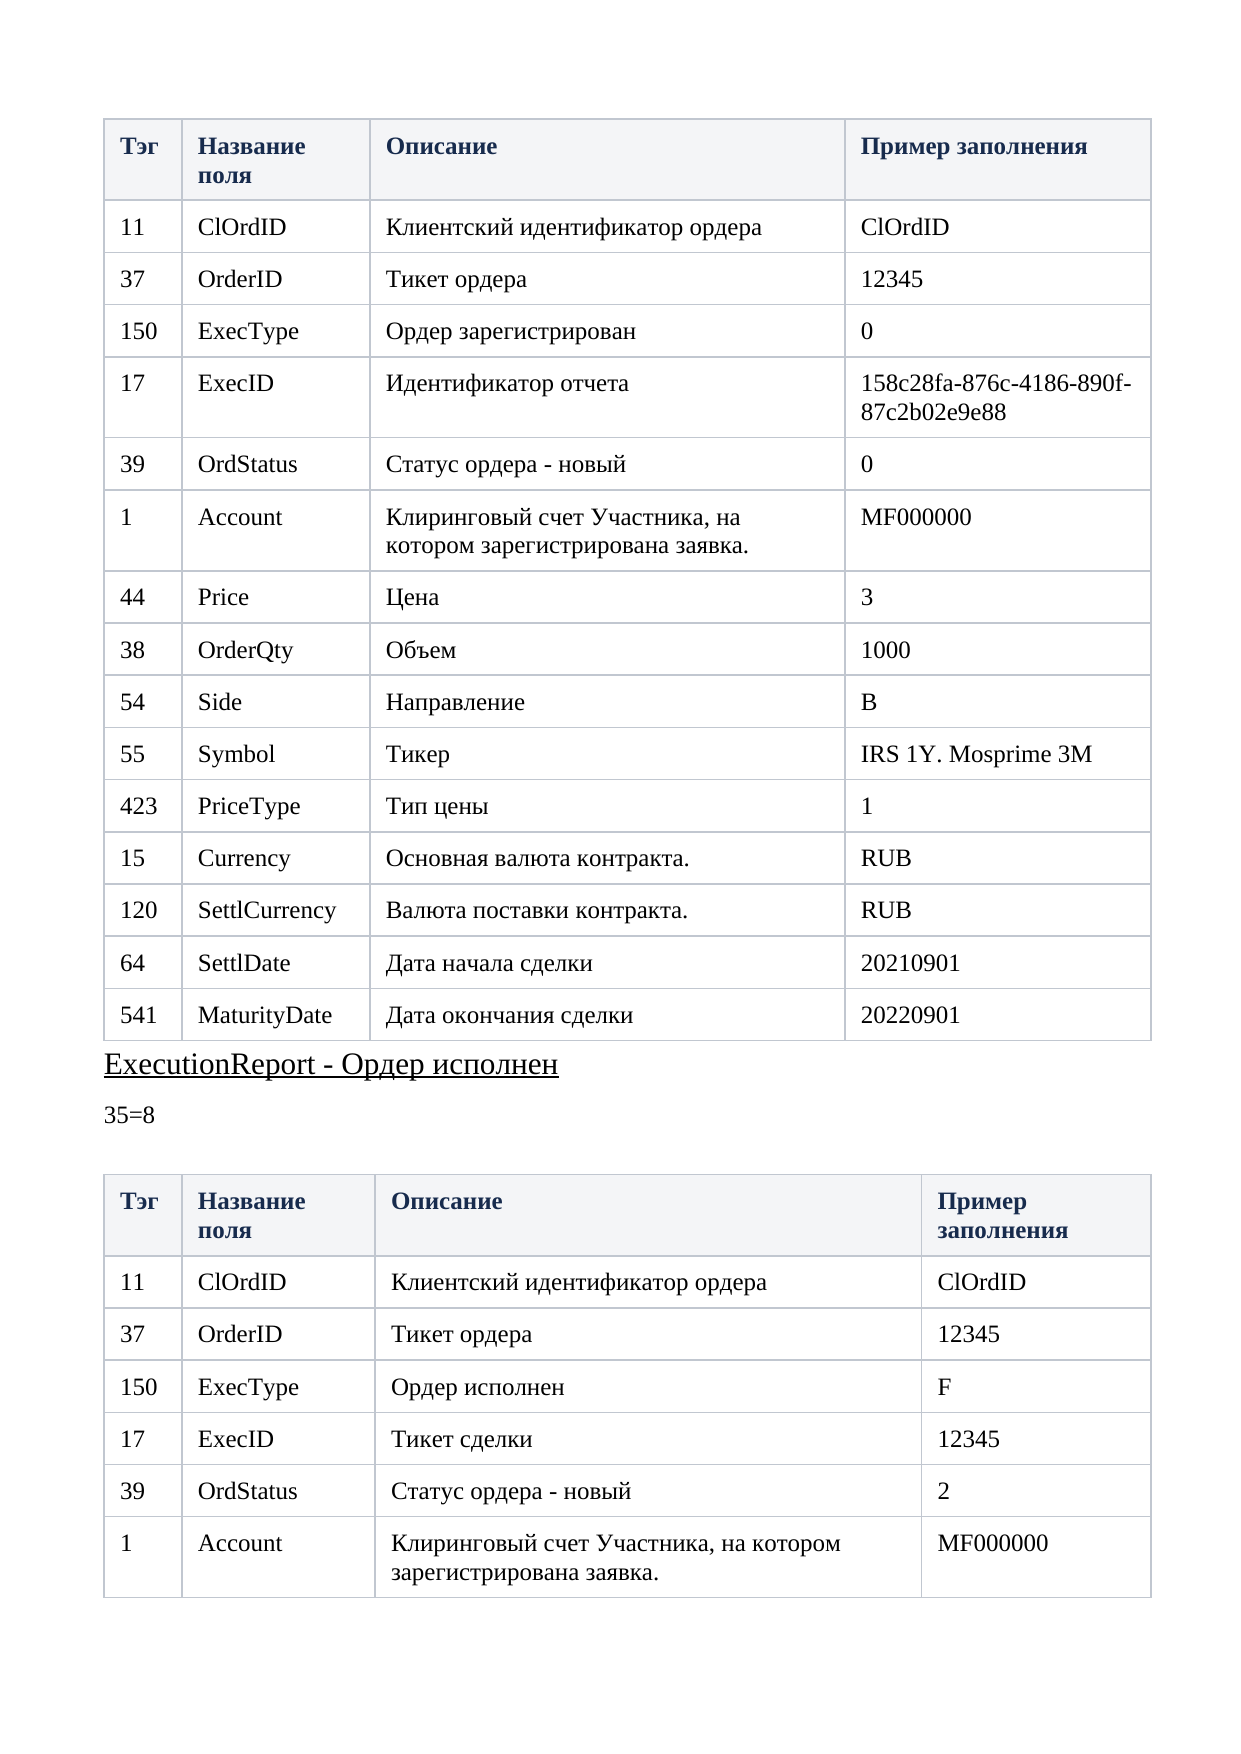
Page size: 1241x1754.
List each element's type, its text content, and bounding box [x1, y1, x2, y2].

table_cell 1 [105, 491, 181, 570]
table_cell SettlDate [183, 937, 369, 987]
table_cell IRS 1Y. Mosprime 3M [846, 728, 1150, 779]
table_cell 17 [105, 1413, 181, 1464]
table_cell 55 [105, 728, 181, 779]
table_cell Ордер зарегистрирован [371, 305, 844, 356]
table_cell RUB [846, 833, 1150, 883]
table_cell ClOrdID [183, 1257, 374, 1307]
table_cell PriceType [183, 780, 369, 831]
table_cell SettlCurrency [183, 885, 369, 935]
table_cell 39 [105, 438, 181, 489]
table_cell Основная валюта контракта. [371, 833, 844, 883]
table_cell Symbol [183, 728, 369, 779]
table_cell 64 [105, 937, 181, 987]
table_cell Тип цены [371, 780, 844, 831]
table_cell Account [183, 491, 369, 570]
table_header Описание [376, 1175, 921, 1255]
table_cell Статус ордера - новый [376, 1465, 921, 1516]
table_cell 150 [105, 305, 181, 356]
table_cell 0 [846, 438, 1150, 489]
table_cell Идентификатор отчета [371, 358, 844, 437]
table_cell 423 [105, 780, 181, 831]
table_cell Тикет ордера [376, 1309, 921, 1359]
table_cell 1 [105, 1517, 181, 1597]
table_cell 54 [105, 676, 181, 727]
table_cell 20210901 [846, 937, 1150, 987]
table_cell 20220901 [846, 989, 1150, 1040]
table_cell 1000 [846, 624, 1150, 674]
table_header Описание [371, 120, 844, 199]
table_cell 11 [105, 1257, 181, 1307]
table_header Тэг [105, 1175, 181, 1255]
table_cell 120 [105, 885, 181, 935]
table_cell 17 [105, 358, 181, 437]
table_cell Валюта поставки контракта. [371, 885, 844, 935]
table_cell 12345 [922, 1413, 1150, 1464]
table_cell Клиринговый счет Участника, на котором зарегистрирована заявка. [371, 491, 844, 570]
subtitle ExecutionReport - Ордер исполнен [103, 1045, 1152, 1081]
table_cell RUB [846, 885, 1150, 935]
table_header Название поля [183, 1175, 374, 1255]
table_cell Клиентский идентификатор ордера [371, 201, 844, 252]
table_cell ClOrdID [922, 1257, 1150, 1307]
table_cell ClOrdID [183, 201, 369, 252]
table_cell Тикет ордера [371, 253, 844, 304]
table_cell Ордер исполнен [376, 1361, 921, 1411]
table_cell 44 [105, 572, 181, 622]
table_cell OrdStatus [183, 1465, 374, 1516]
table_cell OrderQty [183, 624, 369, 674]
table_cell Клиентский идентификатор ордера [376, 1257, 921, 1307]
table_cell OrderID [183, 1309, 374, 1359]
table_cell 0 [846, 305, 1150, 356]
table_header Тэг [105, 120, 181, 199]
table_cell 1 [846, 780, 1150, 831]
table_cell 37 [105, 1309, 181, 1359]
table_cell Тикет сделки [376, 1413, 921, 1464]
table_cell 2 [922, 1465, 1150, 1516]
table_cell 12345 [922, 1309, 1150, 1359]
table_cell Price [183, 572, 369, 622]
table_cell ExecID [183, 1413, 374, 1464]
table_cell Дата начала сделки [371, 937, 844, 987]
table_cell Тикер [371, 728, 844, 779]
table_header Пример заполнения [922, 1175, 1150, 1255]
table_cell 37 [105, 253, 181, 304]
table_cell OrderID [183, 253, 369, 304]
table_cell ClOrdID [846, 201, 1150, 252]
table_cell 3 [846, 572, 1150, 622]
table_cell Дата окончания сделки [371, 989, 844, 1040]
table_header Название поля [183, 120, 369, 199]
table_cell Currency [183, 833, 369, 883]
table_cell 150 [105, 1361, 181, 1411]
table_cell Направление [371, 676, 844, 727]
table_cell Side [183, 676, 369, 727]
table_cell 39 [105, 1465, 181, 1516]
table_cell F [922, 1361, 1150, 1411]
table_cell MF000000 [846, 491, 1150, 570]
table_cell ExecID [183, 358, 369, 437]
table_cell Статус ордера - новый [371, 438, 844, 489]
table_cell MaturityDate [183, 989, 369, 1040]
table_cell 158c28fa-876c-4186-890f-87c2b02e9e88 [846, 358, 1150, 437]
table_cell OrdStatus [183, 438, 369, 489]
text 35=8 [103, 1100, 1152, 1128]
table_cell 11 [105, 201, 181, 252]
table_cell 15 [105, 833, 181, 883]
table_cell 541 [105, 989, 181, 1040]
table_cell ExecType [183, 305, 369, 356]
table_cell Account [183, 1517, 374, 1597]
table_header Пример заполнения [846, 120, 1150, 199]
table_cell Клиринговый счет Участника, на котором зарегистрирована заявка. [376, 1517, 921, 1597]
table_cell Цена [371, 572, 844, 622]
table_cell 38 [105, 624, 181, 674]
table_cell Объем [371, 624, 844, 674]
table_cell 12345 [846, 253, 1150, 304]
table_cell B [846, 676, 1150, 727]
table_cell MF000000 [922, 1517, 1150, 1597]
table_cell ExecType [183, 1361, 374, 1411]
